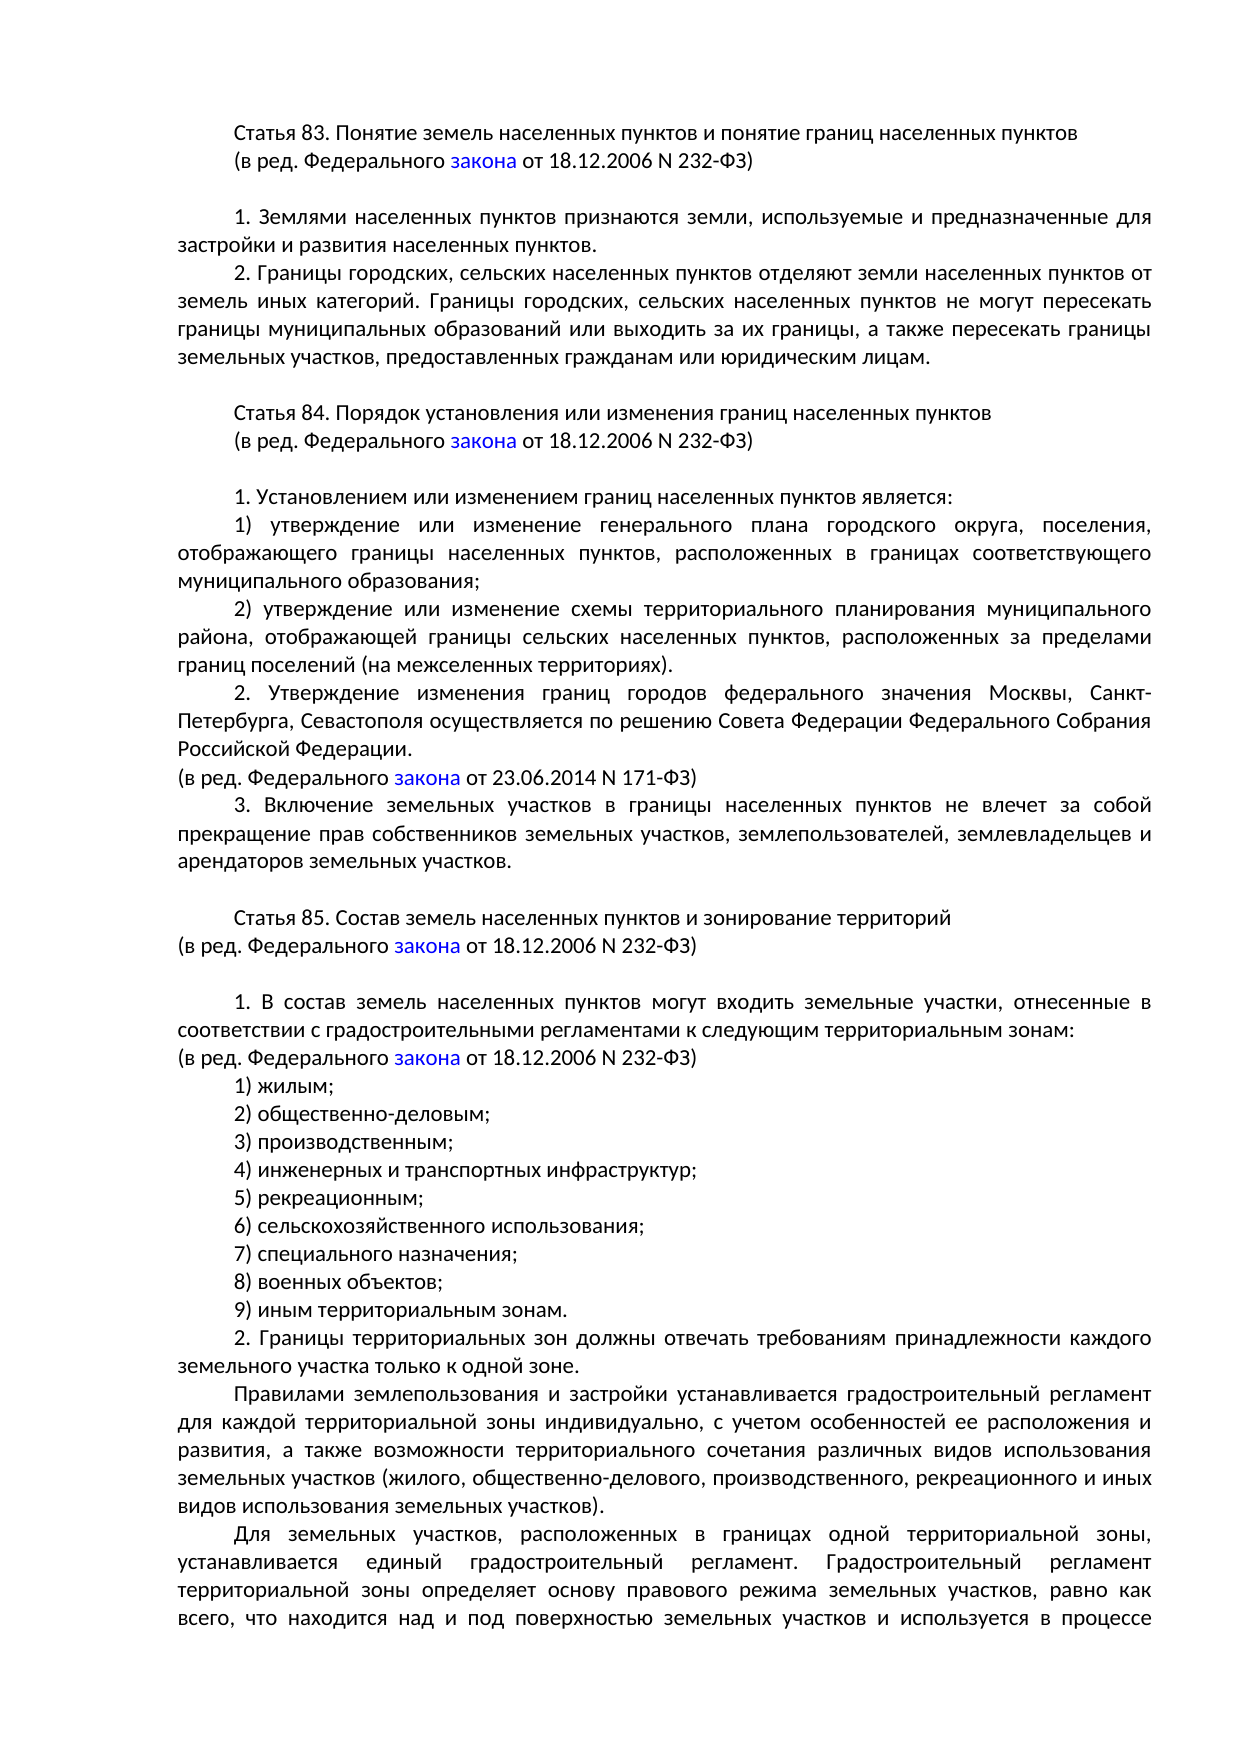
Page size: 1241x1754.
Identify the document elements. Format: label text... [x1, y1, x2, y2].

text 2. Границы городских, сельских населенных пунктов отделяют земли населенных пунктов от земель иных категорий. Границы городских, сельских населенных пунктов не могут пересекать границы муниципальных образований или выходить за их границы, а также пересекать границы земельных участков, предоставленных гражданам или юридическим лицам. [177, 258, 1152, 370]
text 2) общественно-деловым; [177, 1099, 1152, 1127]
text 8) военных объектов; [177, 1267, 1152, 1295]
text 1. В состав земель населенных пунктов могут входить земельные участки, отнесенные в соответствии с градостроительными регламентами к следующим территориальным зонам: [177, 987, 1152, 1043]
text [177, 1519, 1152, 1631]
text 7) специального назначения; [177, 1239, 1152, 1267]
text 1. Землями населенных пунктов признаются земли, используемые и предназначенные для застройки и развития населенных пунктов. [177, 202, 1152, 258]
text (в ред. Федерального закона от 18.12.2006 N 232-ФЗ) [177, 931, 1152, 959]
text 3) производственным; [177, 1127, 1152, 1155]
text 3. Включение земельных участков в границы населенных пунктов не влечет за собой прекращение прав собственников земельных участков, землепользователей, землевладельцев и арендаторов земельных участков. [177, 791, 1152, 875]
text (в ред. Федерального закона от 18.12.2006 N 232-ФЗ) [177, 426, 1152, 454]
text 2) утверждение или изменение схемы территориального планирования муниципального района, отображающей границы сельских населенных пунктов, расположенных за пределами границ поселений (на межселенных территориях). [177, 594, 1152, 678]
text Правилами землепользования и застройки устанавливается градостроительный регламент для каждой территориальной зоны индивидуально, с учетом особенностей ее расположения и развития, а также возможности территориального сочетания различных видов использования земельных участков (жилого, общественно-делового, производственного, рекреационного и иных видов использования земельных участков). [177, 1379, 1152, 1519]
text (в ред. Федерального закона от 18.12.2006 N 232-ФЗ) [177, 146, 1152, 174]
text 6) сельскохозяйственного использования; [177, 1211, 1152, 1239]
text 2. Границы территориальных зон должны отвечать требованиям принадлежности каждого земельного участка только к одной зоне. [177, 1323, 1152, 1379]
text Статья 83. Понятие земель населенных пунктов и понятие границ населенных пунктов [177, 118, 1152, 146]
text 5) рекреационным; [177, 1183, 1152, 1211]
text 9) иным территориальным зонам. [177, 1295, 1152, 1323]
text (в ред. Федерального закона от 18.12.2006 N 232-ФЗ) [177, 1043, 1152, 1071]
text Статья 84. Порядок установления или изменения границ населенных пунктов [177, 398, 1152, 426]
text (в ред. Федерального закона от 23.06.2014 N 171-ФЗ) [177, 763, 1152, 791]
text 1) утверждение или изменение генерального плана городского округа, поселения, отображающего границы населенных пунктов, расположенных в границах соответствующего муниципального образования; [177, 510, 1152, 594]
text 1. Установлением или изменением границ населенных пунктов является: [177, 482, 1152, 510]
text 2. Утверждение изменения границ городов федерального значения Москвы, Санкт-Петербурга, Севастополя осуществляется по решению Совета Федерации Федерального Собрания Российской Федерации. [177, 678, 1152, 763]
text Статья 85. Состав земель населенных пунктов и зонирование территорий [177, 903, 1152, 931]
text 4) инженерных и транспортных инфраструктур; [177, 1155, 1152, 1183]
text 1) жилым; [177, 1071, 1152, 1099]
